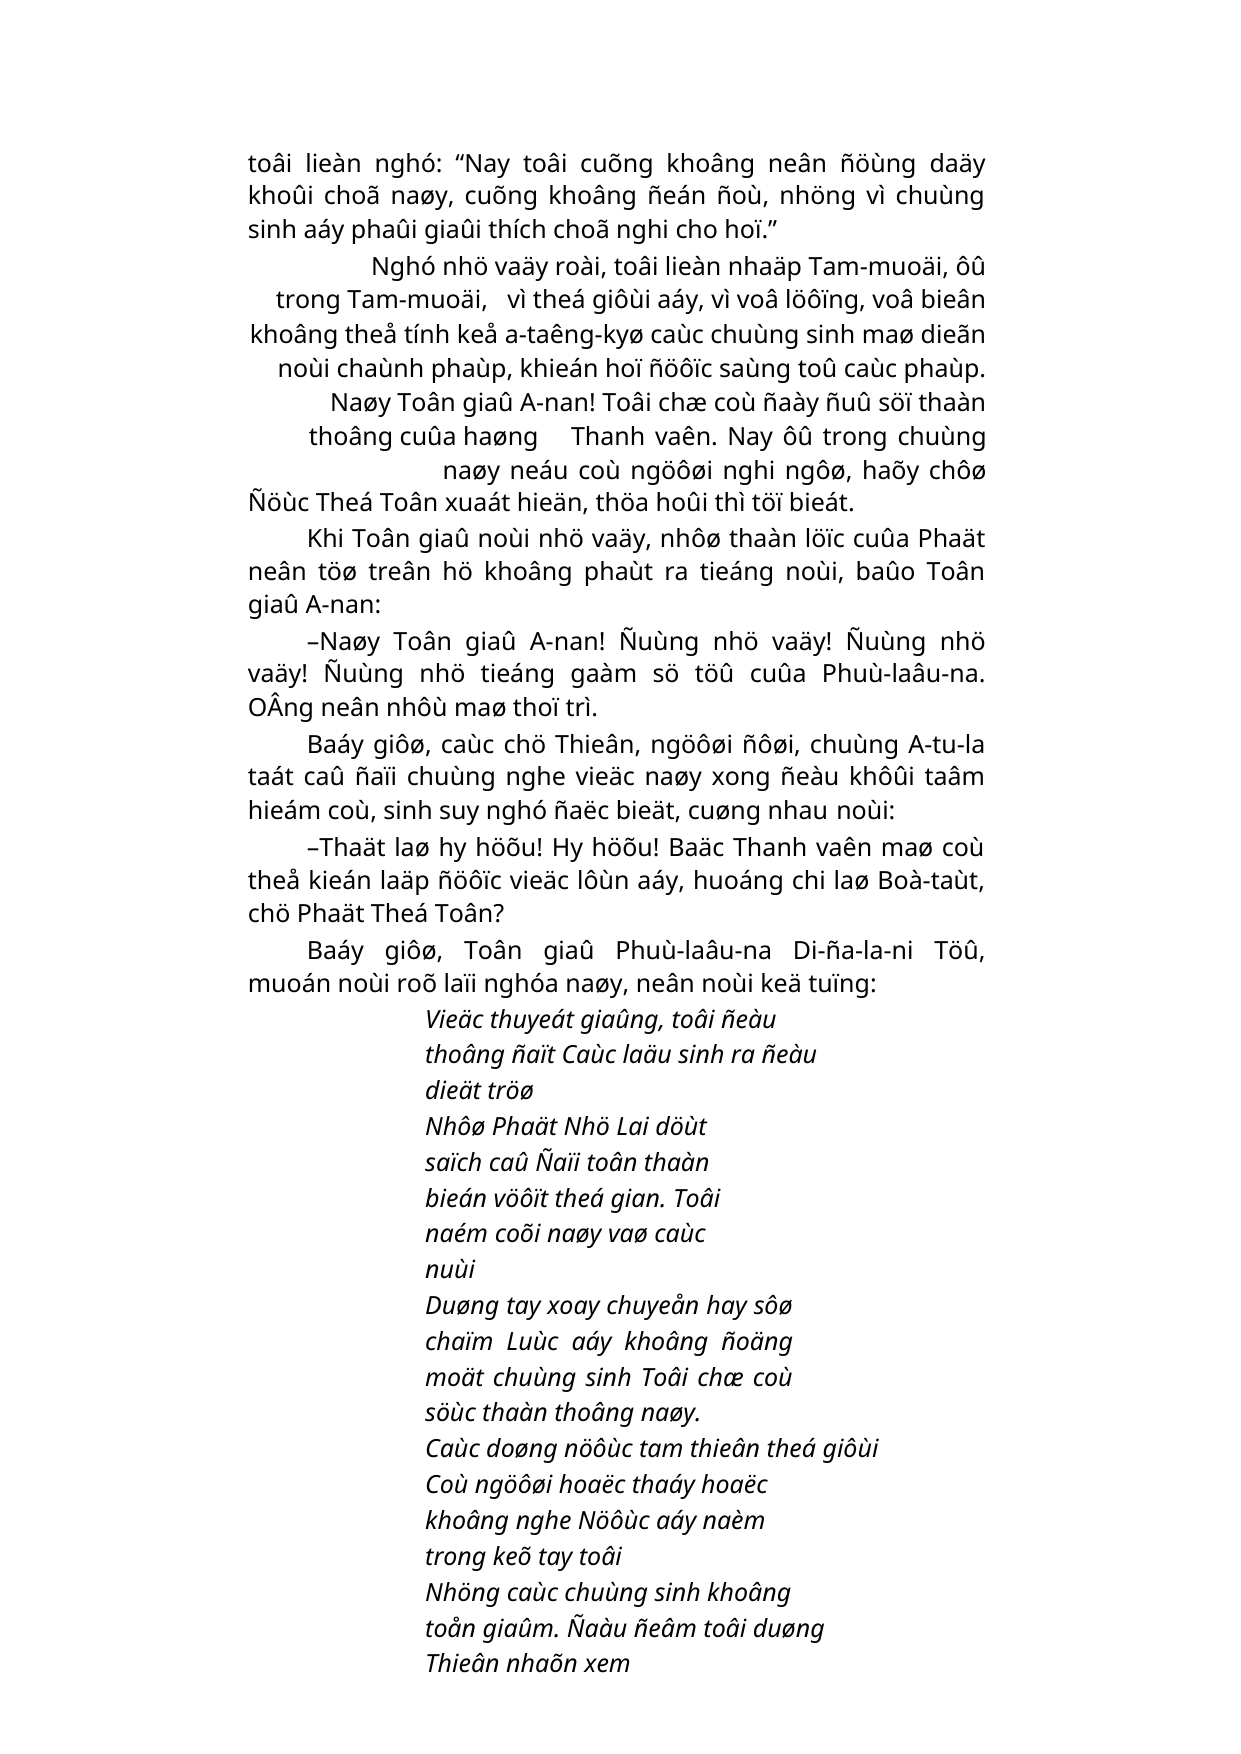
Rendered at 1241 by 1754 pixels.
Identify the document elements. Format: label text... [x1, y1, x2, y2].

text Ñöùc Theá Toân xuaát hieän, thöa hoûi thì töï bieát. [248, 487, 1065, 518]
text Khi Toân giaû noùi nhö vaäy, nhôø thaàn löïc cuûa Phaät neân töø treân hö khoâng phaùt ra tieáng noùi, baûo Toân giaû A-nan: [248, 521, 986, 621]
text –Thaät laø hy höõu! Hy höõu! Baäc Thanh vaên maø coù theå kieán laäp ñöôïc vieäc lôùn aáy, huoáng chi laø Boà-taùt, chö Phaät Theá Toân? [248, 830, 986, 930]
text Nhôø Phaät Nhö Lai döùt saïch caû Ñaïi toân thaàn bieán vöôït theá gian. Toâi naém coõi naøy vaø caùc nuùi [425, 1109, 757, 1286]
text Nghó nhö vaäy roài, toâi lieàn nhaäp Tam-muoäi, ôû trong Tam-muoäi, vì theá giôùi aáy, vì voâ löôïng, voâ bieân khoâng theå tính keå a-taêng-kyø caùc chuùng sinh maø dieãn noùi chaùnh phaùp, khieán hoï ñöôïc saùng toû caùc phaùp. Naøy Toân giaû A-nan! Toâi chæ coù ñaày ñuû söï thaàn thoâng cuûa haøng Thanh vaên. Nay ôû trong chuùng naøy neáu coù ngöôøi nghi ngôø, haõy chôø [248, 248, 986, 487]
text –Naøy Toân giaû A-nan! Ñuùng nhö vaäy! Ñuùng nhö vaäy! Ñuùng nhö tieáng gaàm sö töû cuûa Phuù-laâu-na. OÂng neân nhôù maø thoï trì. [248, 623, 986, 723]
text Vieäc thuyeát giaûng, toâi ñeàu thoâng ñaït Caùc laäu sinh ra ñeàu dieät tröø [425, 1001, 821, 1107]
text Nhöng caùc chuùng sinh khoâng toån giaûm. Ñaàu ñeâm toâi duøng Thieân nhaõn xem [425, 1574, 829, 1680]
text Baáy giôø, Toân giaû Phuù-laâu-na Di-ña-la-ni Töû, muoán noùi roõ laïi nghóa naøy, neân noùi keä tuïng: [248, 933, 986, 1000]
text Duøng tay xoay chuyeån hay sôø chaïm Luùc aáy khoâng ñoäng moät chuùng sinh Toâi chæ coù söùc thaàn thoâng naøy. [425, 1288, 793, 1429]
text Caùc doøng nöôùc tam thieân theá giôùi [425, 1431, 1065, 1465]
text toâi lieàn nghó: “Nay toâi cuõng khoâng neân ñöùng daäy khoûi choã naøy, cuõng khoâng ñeán ñoù, nhöng vì chuùng sinh aáy phaûi giaûi thích choã nghi cho hoï.” [248, 145, 986, 246]
text Coù ngöôøi hoaëc thaáy hoaëc khoâng nghe Nöôùc aáy naèm trong keõ tay toâi [425, 1467, 821, 1572]
text Baáy giôø, caùc chö Thieân, ngöôøi ñôøi, chuùng A-tu-la taát caû ñaïi chuùng nghe vieäc naøy xong ñeàu khôûi taâm hieám coù, sinh suy nghó ñaëc bieät, cuøng nhau noùi: [248, 726, 986, 827]
